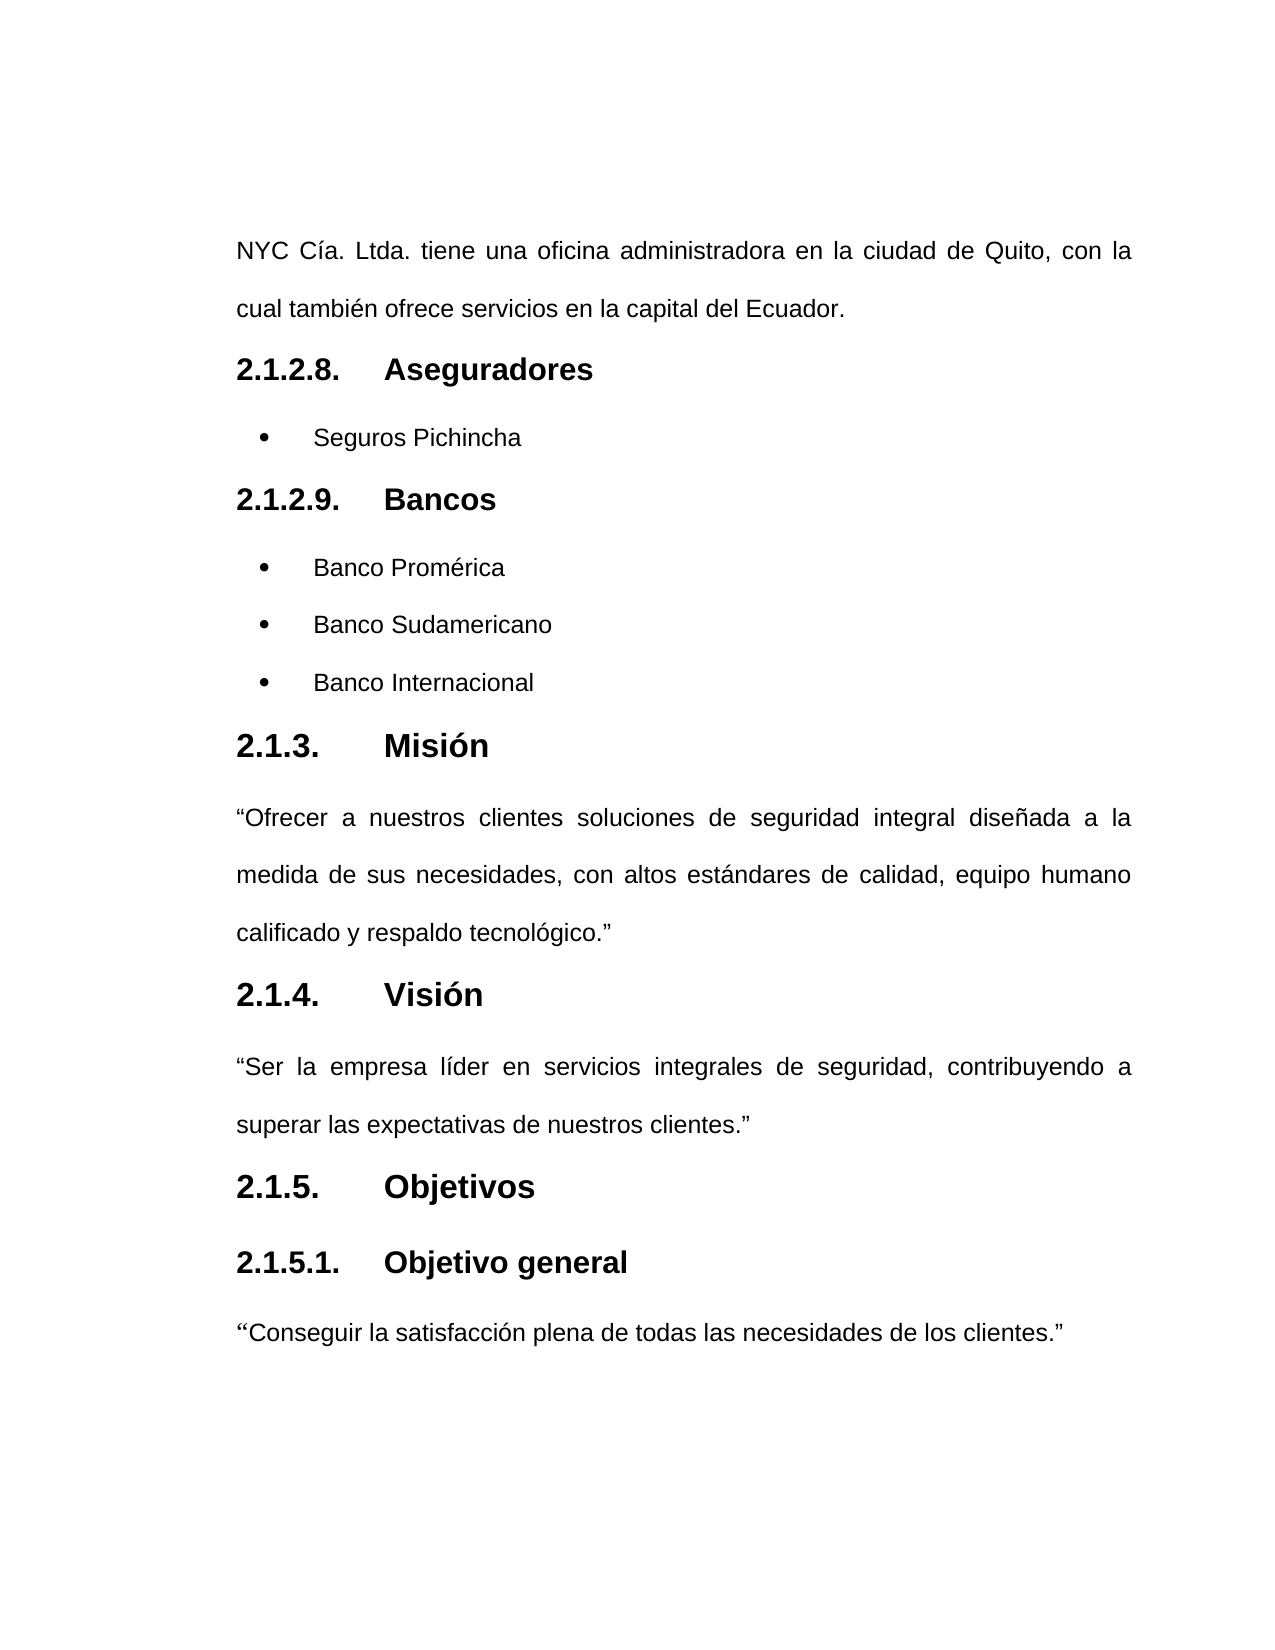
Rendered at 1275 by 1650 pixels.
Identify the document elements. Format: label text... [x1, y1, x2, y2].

list “Ofrecer a nuestros clientes soluciones de seguridad integral diseñada a la medida de sus necesidades, con altos estándares de calidad, equipo humano calificado y respaldo tecnológico.” [236, 803, 1133, 946]
list Banco Internacional [260, 668, 384, 697]
list Banco Sudamericano [260, 610, 384, 639]
list Seguros Pichincha [260, 423, 1133, 452]
list Banco Sudamericano [391, 610, 1133, 639]
list Banco Promérica [260, 553, 1133, 582]
list Objetivos [236, 1167, 1133, 1206]
list NYC Cía. Ltda. tiene una oficina administradora en la ciudad de Quito, con la cual también ofrece servicios en la capital del Ecuador. [236, 236, 1133, 322]
list Banco Internacional [391, 668, 1133, 697]
list Visión [236, 975, 1133, 1014]
list “Conseguir la satisfacción plena de todas las necesidades de los clientes.” [236, 1316, 1133, 1347]
list Aseguradores [236, 351, 1133, 387]
list Objetivo general [236, 1244, 1133, 1280]
list Bancos [236, 481, 1133, 517]
list Misión [236, 726, 1133, 764]
list “Ser la empresa líder en servicios integrales de seguridad, contribuyendo a superar las expectativas de nuestros clientes.” [236, 1052, 1133, 1138]
